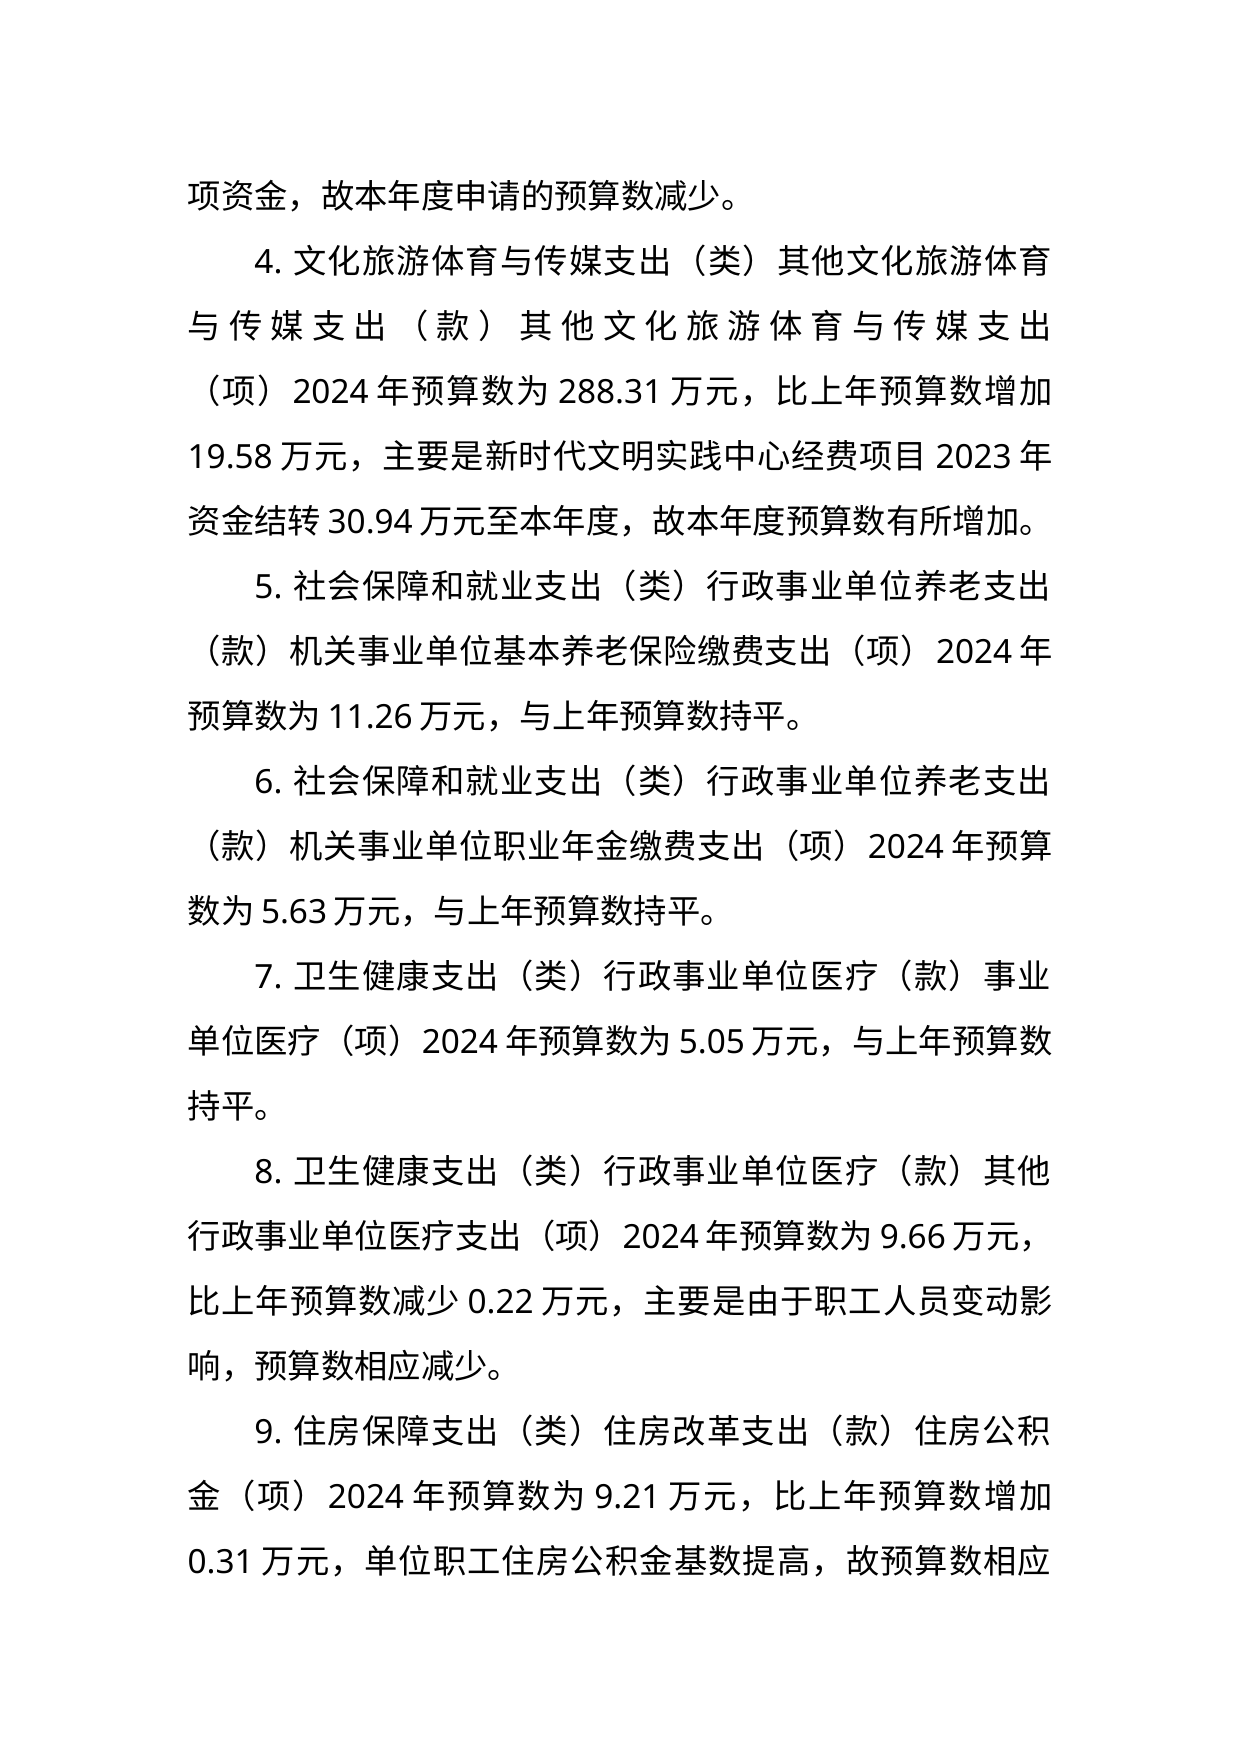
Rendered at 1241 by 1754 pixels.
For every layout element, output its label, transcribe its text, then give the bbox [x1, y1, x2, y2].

text 8. 卫生健康支出（类）行政事业单位医疗（款）其他行政事业单位医疗支出（项）2024年预算数为9.66万元，比上年预算数减少0.22万元，主要是由于职工人员变动影响，预算数相应减少。 [187, 1137, 1053, 1397]
text 5. 社会保障和就业支出（类）行政事业单位养老支出（款）机关事业单位基本养老保险缴费支出（项）2024年预算数为11.26万元，与上年预算数持平。 [187, 552, 1053, 747]
text 6. 社会保障和就业支出（类）行政事业单位养老支出（款）机关事业单位职业年金缴费支出（项）2024年预算数为5.63万元，与上年预算数持平。 [187, 747, 1053, 942]
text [187, 1397, 1053, 1592]
text 4. 文化旅游体育与传媒支出（类）其他文化旅游体育与传媒支出（款）其他文化旅游体育与传媒支出（项）2024年预算数为288.31万元，比上年预算数增加19.58万元，主要是新时代文明实践中心经费项目2023年资金结转30.94万元至本年度，故本年度预算数有所增加。 [187, 227, 1053, 552]
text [187, 162, 1053, 227]
text 7. 卫生健康支出（类）行政事业单位医疗（款）事业单位医疗（项）2024年预算数为5.05万元，与上年预算数持平。 [187, 942, 1053, 1137]
